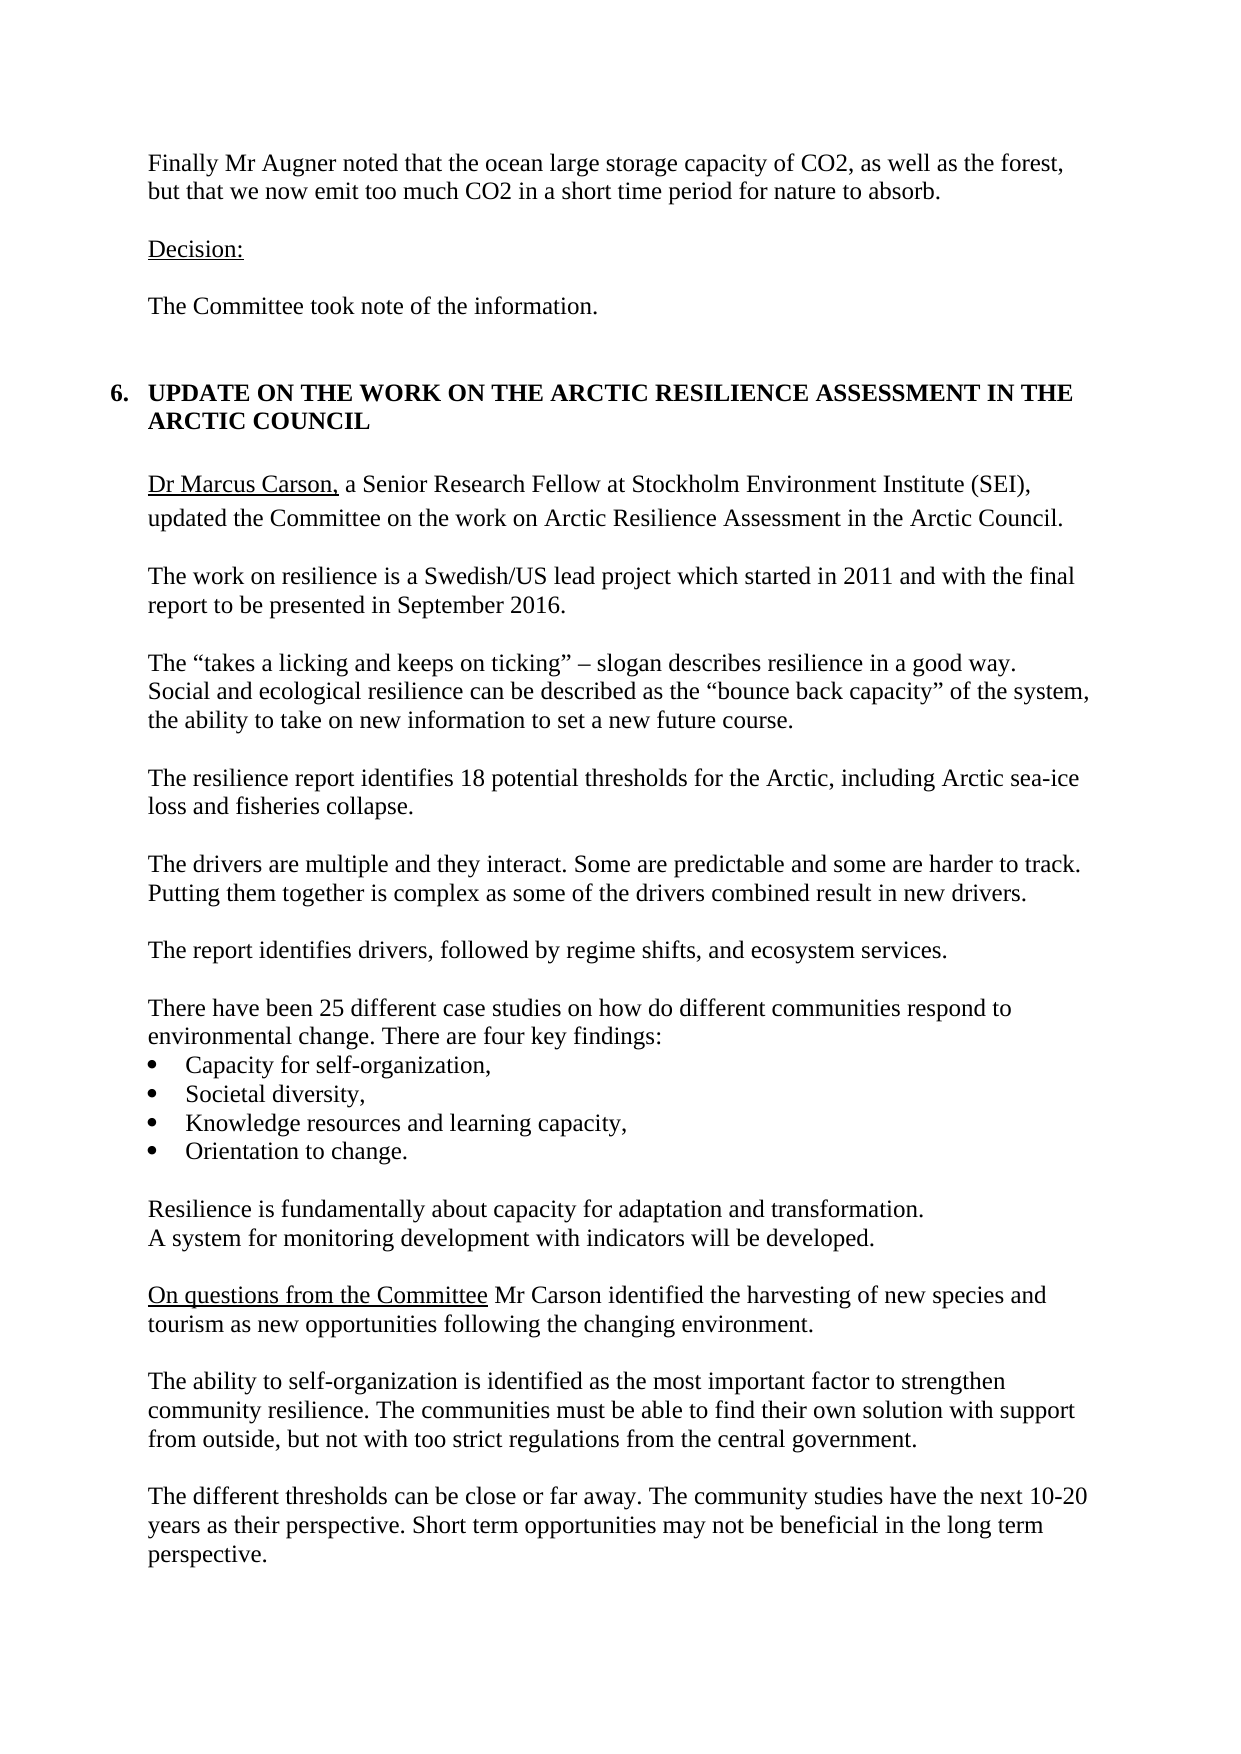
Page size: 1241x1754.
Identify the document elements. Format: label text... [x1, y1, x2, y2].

text The different thresholds can be close or far away. The community studies have the next 10-20 years as their perspective. Short term opportunities may not be beneficial in the long term perspective. [148, 1481, 1093, 1568]
text Resilience is fundamentally about capacity for adaptation and transformation. [148, 1194, 1093, 1223]
text Dr Marcus Carson, a Senior Research Fellow at Stockholm Environment Institute (SEI), updated the Committee on the work on Arctic Resilience Assessment in the Arctic Council. [148, 464, 1093, 532]
text A system for monitoring development with indicators will be developed. [148, 1223, 1093, 1251]
list Societal diversity, [148, 1079, 1093, 1108]
text Social and ecological resilience can be described as the “bounce back capacity” of the system, the ability to take on new information to set a new future course. [148, 676, 1093, 734]
list Knowledge resources and learning capacity, [148, 1108, 1093, 1136]
text The “takes a licking and keeps on ticking” – slogan describes resilience in a good way. [148, 648, 1093, 676]
text The resilience report identifies 18 potential thresholds for the Arctic, including Arctic sea-ice loss and fisheries collapse. [148, 763, 1093, 820]
text The ability to self-organization is identified as the most important factor to strengthen community resilience. The communities must be able to find their own solution with support from outside, but not with too strict regulations from the central government. [148, 1366, 1093, 1453]
text The Committee took note of the information. [148, 291, 1093, 320]
text There have been 25 different case studies on how do different communities respond to environmental change. There are four key findings: [148, 993, 1093, 1050]
list UPDATE ON THE WORK ON THE ARCTIC RESILIENCE ASSESSMENT IN THE ARCTIC COUNCIL [110, 378, 1093, 435]
text On questions from the Committee Mr Carson identified the harvesting of new species and tourism as new opportunities following the changing environment. [148, 1280, 1093, 1338]
list Orientation to change. [148, 1136, 1093, 1165]
text Decision: [148, 234, 1093, 263]
text The work on resilience is a Swedish/US lead project which started in 2011 and with the final report to be presented in September 2016. [148, 561, 1093, 619]
text Finally Mr Augner noted that the ocean large storage capacity of CO2, as well as the forest, but that we now emit too much CO2 in a short time period for nature to absorb. [148, 148, 1093, 205]
list Capacity for self-organization, [148, 1050, 1093, 1079]
text The drivers are multiple and they interact. Some are predictable and some are harder to track. Putting them together is complex as some of the drivers combined result in new drivers. [148, 849, 1093, 906]
text The report identifies drivers, followed by regime shifts, and ecosystem services. [148, 935, 1093, 964]
